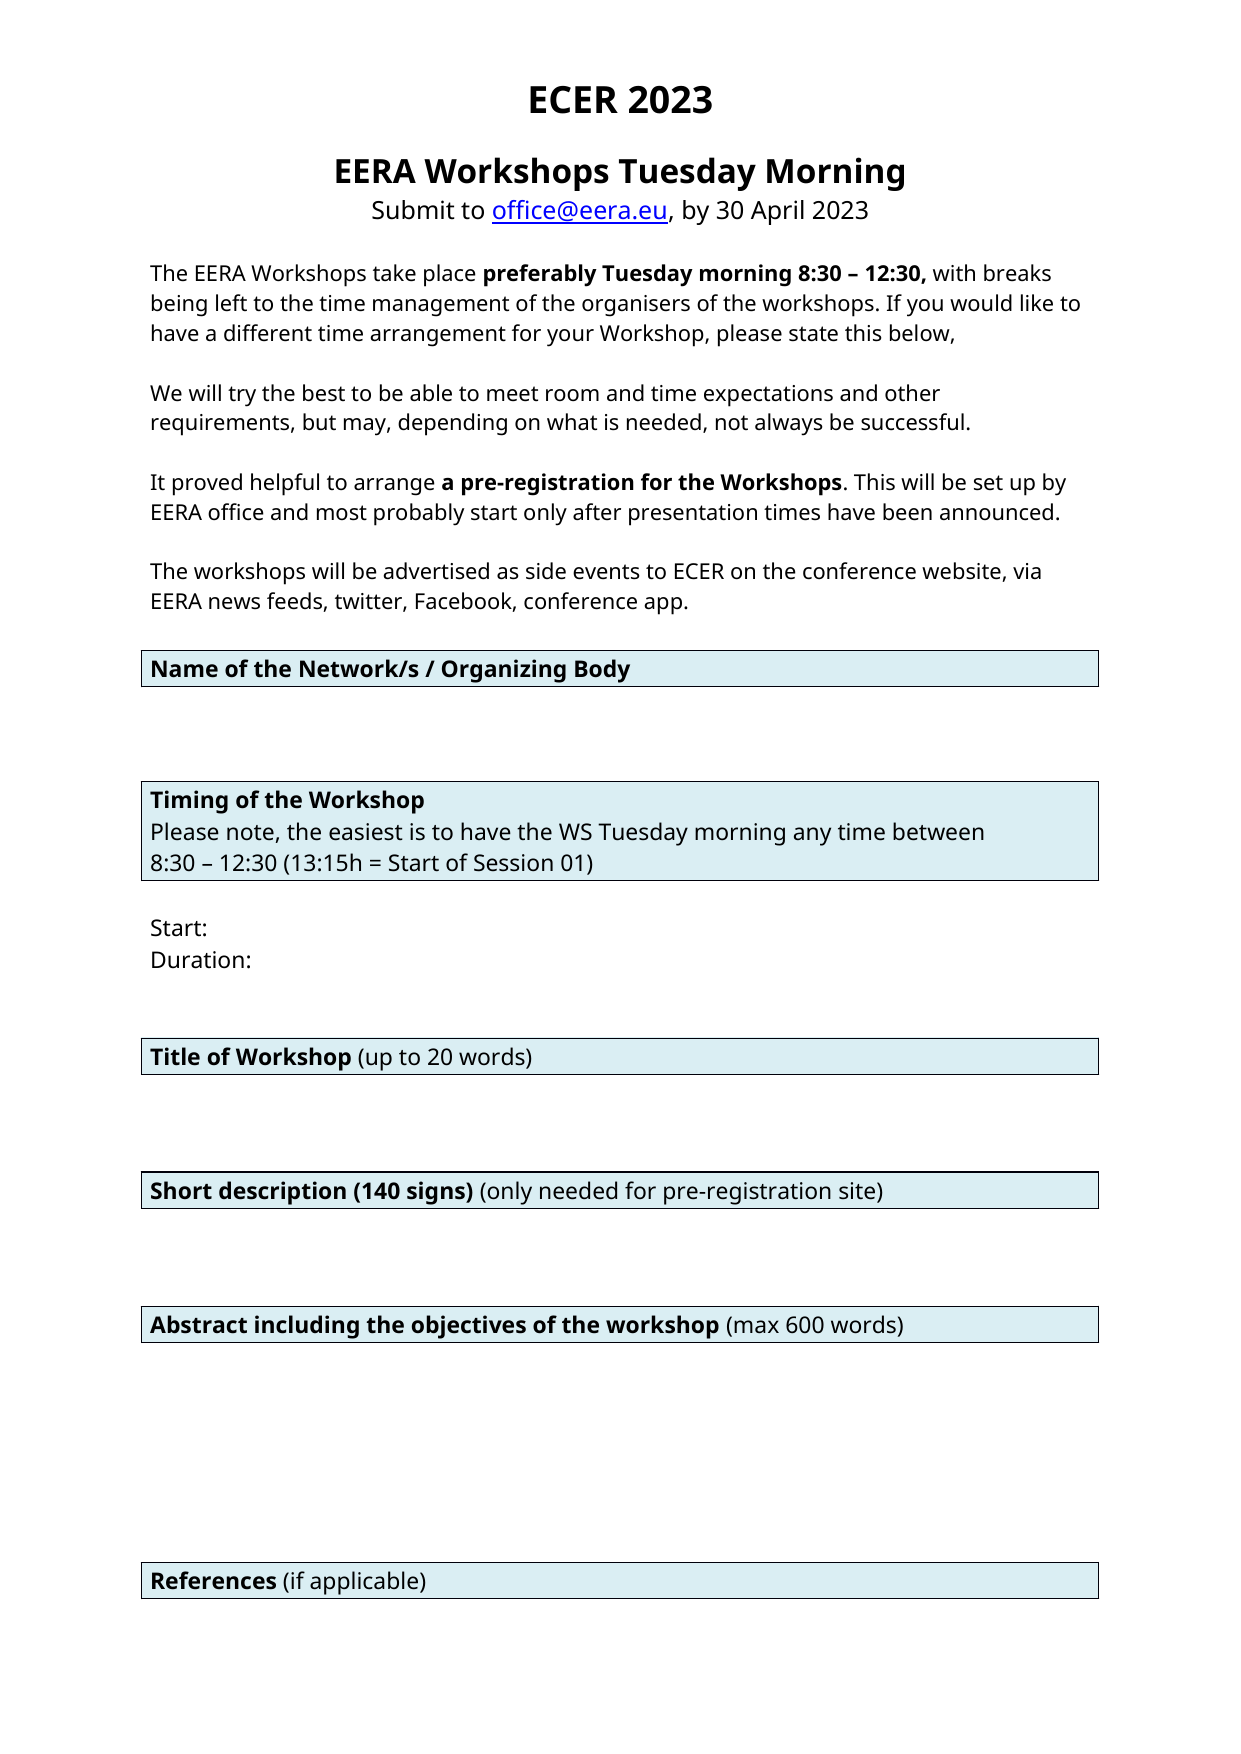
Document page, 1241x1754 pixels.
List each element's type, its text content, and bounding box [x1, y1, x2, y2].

text Start: [150, 912, 1090, 944]
text EERA Workshops Tuesday Morning [150, 148, 1090, 193]
text Abstract including the objectives of the workshop (max 600 words) [142, 1307, 1098, 1342]
text The EERA Workshops take place preferably Tuesday morning 8:30 – 12:30, with breaks being left to the time management of the organisers of the workshops. If you would like to have a different time arrangement for your Workshop, please state this below, [150, 258, 1090, 348]
text The workshops will be advertised as side events to ECER on the conference website, via EERA news feeds, twitter, Facebook, conference app. [150, 556, 1090, 616]
text Timing of the Workshop Please note, the easiest is to have the WS Tuesday morning any time between 8:30 – 12:30 (13:15h = Start of Session 01) [142, 782, 1098, 880]
text Submit to office@eera.eu, by 30 April 2023 [150, 193, 1090, 227]
text References (if applicable) [142, 1563, 1098, 1598]
text It proved helpful to arrange a pre-registration for the Workshops. This will be set up by EERA office and most probably start only after presentation times have been announced. [150, 467, 1090, 526]
text Title of Workshop (up to 20 words) [142, 1039, 1098, 1074]
text Duration: [150, 944, 1090, 975]
text We will try the best to be able to meet room and time expectations and other requirements, but may, depending on what is needed, not always be successful. [150, 377, 1090, 437]
text Name of the Network/s / Organizing Body [142, 651, 1098, 686]
text ECER 2023 [150, 74, 1090, 125]
text Short description (140 signs) (only needed for pre-registration site) [142, 1173, 1098, 1208]
